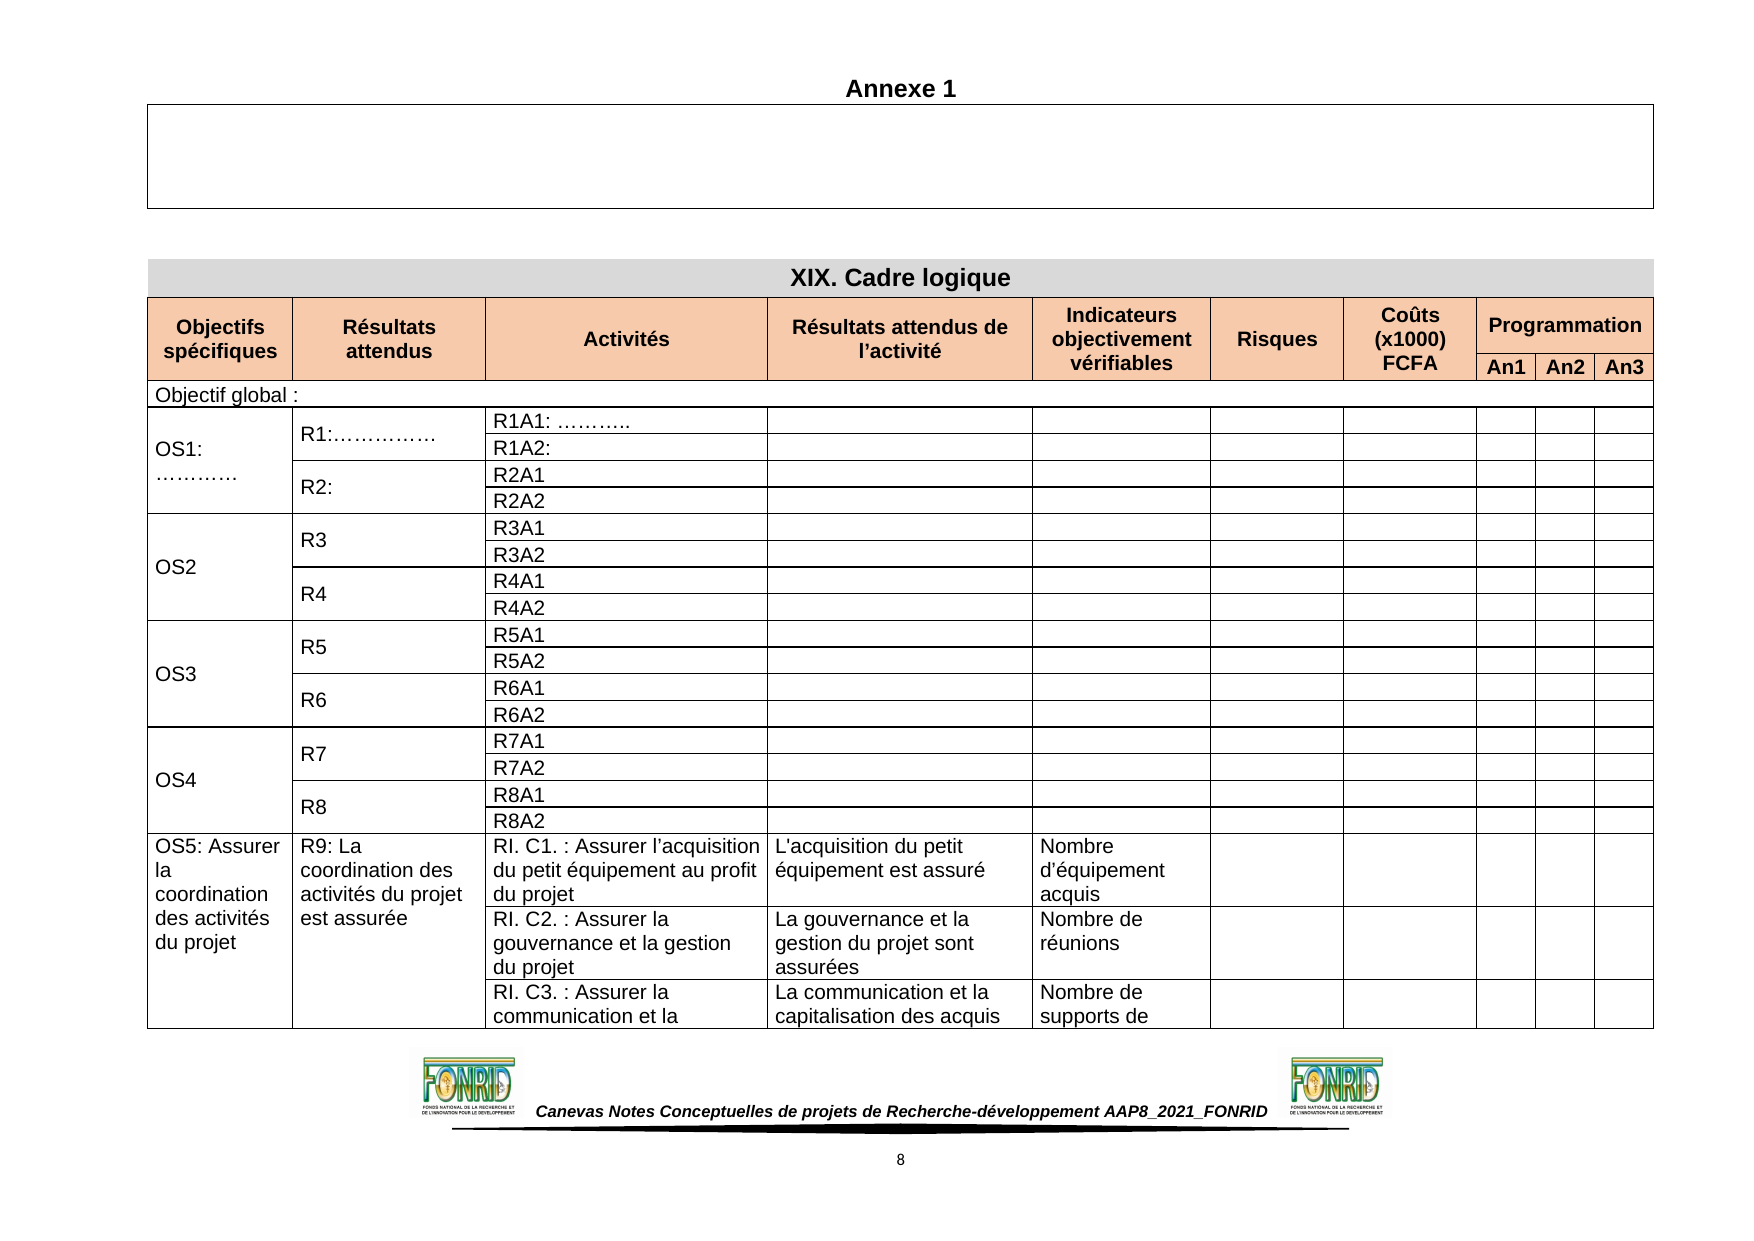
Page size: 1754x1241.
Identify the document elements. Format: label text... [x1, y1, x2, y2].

table_cell [1595, 568, 1653, 593]
table_cell [1595, 514, 1653, 540]
table_cell Activités [486, 298, 767, 380]
table_cell R5A1 [486, 621, 767, 646]
table_cell [148, 105, 1653, 208]
table_cell [768, 808, 1032, 833]
table_cell R5A2 [486, 648, 767, 673]
table_cell [1536, 674, 1594, 700]
table_cell [1536, 907, 1594, 979]
table_cell [1344, 488, 1476, 513]
table_cell [1595, 728, 1653, 753]
table_cell [1595, 648, 1653, 673]
table_cell [768, 621, 1032, 646]
table_cell [1033, 808, 1210, 833]
table_cell [1595, 594, 1653, 620]
table_cell [1477, 621, 1535, 646]
table_cell An2 [1536, 354, 1594, 380]
table_cell [1595, 980, 1653, 1028]
table_cell [1344, 674, 1476, 700]
table_cell [1477, 907, 1535, 979]
table_cell [1033, 701, 1210, 726]
table_cell [1211, 621, 1343, 646]
table_cell [1595, 621, 1653, 646]
table_cell [1033, 621, 1210, 646]
table_cell [1477, 728, 1535, 753]
table_cell Résultats attendus [293, 298, 485, 380]
table_cell [1477, 781, 1535, 806]
table_cell [1477, 754, 1535, 780]
table_cell An3 [1595, 354, 1653, 380]
table_cell [1344, 434, 1476, 460]
table_cell [1477, 594, 1535, 620]
table_cell R9: La coordination des activités du projet est assurée [293, 834, 485, 1028]
table_cell R1A1: ……….. [486, 408, 767, 433]
table_cell [1595, 781, 1653, 806]
table_cell [1536, 834, 1594, 906]
table_cell OS2 [148, 514, 292, 620]
table_cell R2A2 [486, 488, 767, 513]
table_cell [1344, 781, 1476, 806]
table_cell [1211, 488, 1343, 513]
table_cell [1595, 808, 1653, 833]
table_cell [1344, 980, 1476, 1028]
table_cell OS3 [148, 621, 292, 726]
table_cell R1A2: [486, 434, 767, 460]
table_cell [1033, 648, 1210, 673]
table_cell [1211, 701, 1343, 726]
picture [1277, 1047, 1393, 1118]
table_cell [1595, 907, 1653, 979]
table_cell [1211, 514, 1343, 540]
table_cell [1477, 408, 1535, 433]
table_cell [1211, 781, 1343, 806]
table_cell RI. C3. : Assurer la communication et la capitalisation des acquis du projet [486, 980, 767, 1028]
table_cell [1344, 728, 1476, 753]
table_cell [768, 754, 1032, 780]
table_cell [1033, 434, 1210, 460]
table_cell [1211, 728, 1343, 753]
table_cell [1477, 568, 1535, 593]
table_cell La communication et la capitalisation des acquis du projet sont assurées [768, 980, 1032, 1028]
table_cell [1344, 408, 1476, 433]
table_cell [1211, 541, 1343, 566]
table_cell [768, 674, 1032, 700]
table_cell [768, 488, 1032, 513]
table_cell Risques [1211, 298, 1343, 380]
table_cell R3A1 [486, 514, 767, 540]
table_cell R7A1 [486, 728, 767, 753]
table_cell L'acquisition du petit équipement est assuré [768, 834, 1032, 906]
table_cell [1477, 514, 1535, 540]
table_cell [1344, 461, 1476, 486]
table_cell [1033, 488, 1210, 513]
table_cell Programmation [1477, 298, 1653, 353]
table_cell Coûts (x1000) FCFA [1344, 298, 1476, 380]
table_cell [1536, 541, 1594, 566]
table_cell [1033, 781, 1210, 806]
table_cell RI. C2. : Assurer la gouvernance et la gestion du projet [486, 907, 767, 979]
table_cell Nombre de supports de communication [1033, 980, 1210, 1028]
table_cell [1477, 541, 1535, 566]
table_cell [1477, 701, 1535, 726]
table_cell [1344, 834, 1476, 906]
table_cell [1211, 461, 1343, 486]
table_cell R4 [293, 568, 485, 620]
table_cell Objectifs spécifiques [148, 298, 292, 380]
table_cell R2A1 [486, 461, 767, 486]
table_cell [768, 568, 1032, 593]
table_cell [1595, 488, 1653, 513]
table_cell R4A2 [486, 594, 767, 620]
table_cell [1033, 541, 1210, 566]
table_cell [1344, 568, 1476, 593]
table_cell [1344, 754, 1476, 780]
table_cell [1344, 701, 1476, 726]
table_cell [1033, 594, 1210, 620]
table_cell [1477, 434, 1535, 460]
table_header XIX. Cadre logique [148, 259, 1654, 297]
table_cell R6A2 [486, 701, 767, 726]
table_cell [1033, 674, 1210, 700]
table_cell [1211, 648, 1343, 673]
table_cell [1344, 621, 1476, 646]
table_cell RI. C1. : Assurer l’acquisition du petit équipement au profit du projet [486, 834, 767, 906]
table_cell [768, 541, 1032, 566]
table_cell R8A2 [486, 808, 767, 833]
table_cell [1536, 754, 1594, 780]
table_cell [1536, 594, 1594, 620]
table_cell [1477, 674, 1535, 700]
table_cell [1211, 408, 1343, 433]
table_cell [768, 514, 1032, 540]
table_cell [1344, 907, 1476, 979]
table_cell R3A2 [486, 541, 767, 566]
table_cell [1211, 434, 1343, 460]
table_cell [1344, 808, 1476, 833]
table_cell [1536, 980, 1594, 1028]
table_cell R3 [293, 514, 485, 566]
table_cell [1536, 728, 1594, 753]
table_cell [1595, 408, 1653, 433]
table_cell [1595, 834, 1653, 906]
table_cell [1536, 461, 1594, 486]
table_cell [1536, 808, 1594, 833]
table_cell R2: [293, 461, 485, 513]
table_cell [1536, 408, 1594, 433]
table_cell [768, 461, 1032, 486]
table_cell [1477, 488, 1535, 513]
table_cell [768, 781, 1032, 806]
table_cell Nombre de réunions [1033, 907, 1210, 979]
table_cell [1477, 648, 1535, 673]
table_cell [1033, 408, 1210, 433]
table_cell [1211, 980, 1343, 1028]
table_cell [1211, 568, 1343, 593]
table_cell [768, 728, 1032, 753]
table_cell An1 [1477, 354, 1535, 380]
table_cell La gouvernance et la gestion du projet sont assurées [768, 907, 1032, 979]
table_cell [1477, 980, 1535, 1028]
table_cell [768, 434, 1032, 460]
table_cell [1344, 594, 1476, 620]
table_cell [1344, 541, 1476, 566]
table_cell [1536, 648, 1594, 673]
table_cell [1536, 621, 1594, 646]
table_cell R4A1 [486, 568, 767, 593]
table_cell Objectif global : [148, 381, 1653, 406]
table_cell [1536, 781, 1594, 806]
table_cell R8A1 [486, 781, 767, 806]
table_cell [1595, 434, 1653, 460]
table_cell [1211, 907, 1343, 979]
table_cell R8 [293, 781, 485, 833]
table_cell OS1:………… [148, 408, 292, 513]
table_cell [1595, 701, 1653, 726]
table_cell R7A2 [486, 754, 767, 780]
table_cell [1344, 648, 1476, 673]
table_cell [1344, 514, 1476, 540]
table_cell [1595, 754, 1653, 780]
table_cell [1033, 754, 1210, 780]
table_cell R1:…………… [293, 408, 485, 460]
picture [409, 1047, 524, 1118]
table_cell [1033, 568, 1210, 593]
table_cell [1211, 674, 1343, 700]
table_cell [1536, 514, 1594, 540]
table_cell [768, 408, 1032, 433]
table_cell [1477, 461, 1535, 486]
table_cell [768, 701, 1032, 726]
table_cell R6A1 [486, 674, 767, 700]
table_cell [1033, 728, 1210, 753]
table_cell [768, 594, 1032, 620]
table_cell [1536, 568, 1594, 593]
table_cell [1477, 834, 1535, 906]
table_cell [1211, 834, 1343, 906]
table_cell Indicateurs objectivement vérifiables [1033, 298, 1210, 380]
table_cell [1211, 808, 1343, 833]
table_cell [1595, 461, 1653, 486]
table_cell Résultats attendus de l’activité [768, 298, 1032, 380]
table_cell [1595, 674, 1653, 700]
table_cell R6 [293, 674, 485, 726]
table_cell [1536, 434, 1594, 460]
table_cell R7 [293, 728, 485, 780]
table_cell R5 [293, 621, 485, 673]
table_cell [768, 648, 1032, 673]
table_cell [1536, 701, 1594, 726]
table_cell Nombre d’équipement acquis [1033, 834, 1210, 906]
table_cell [1033, 461, 1210, 486]
table_cell [1033, 514, 1210, 540]
table_cell [1211, 594, 1343, 620]
table_cell OS5: Assurer la coordination des activités du projet [148, 834, 292, 1028]
table_cell [1211, 754, 1343, 780]
table_cell [1595, 541, 1653, 566]
table_cell [1536, 488, 1594, 513]
table_cell [1477, 808, 1535, 833]
table_cell OS4 [148, 728, 292, 833]
